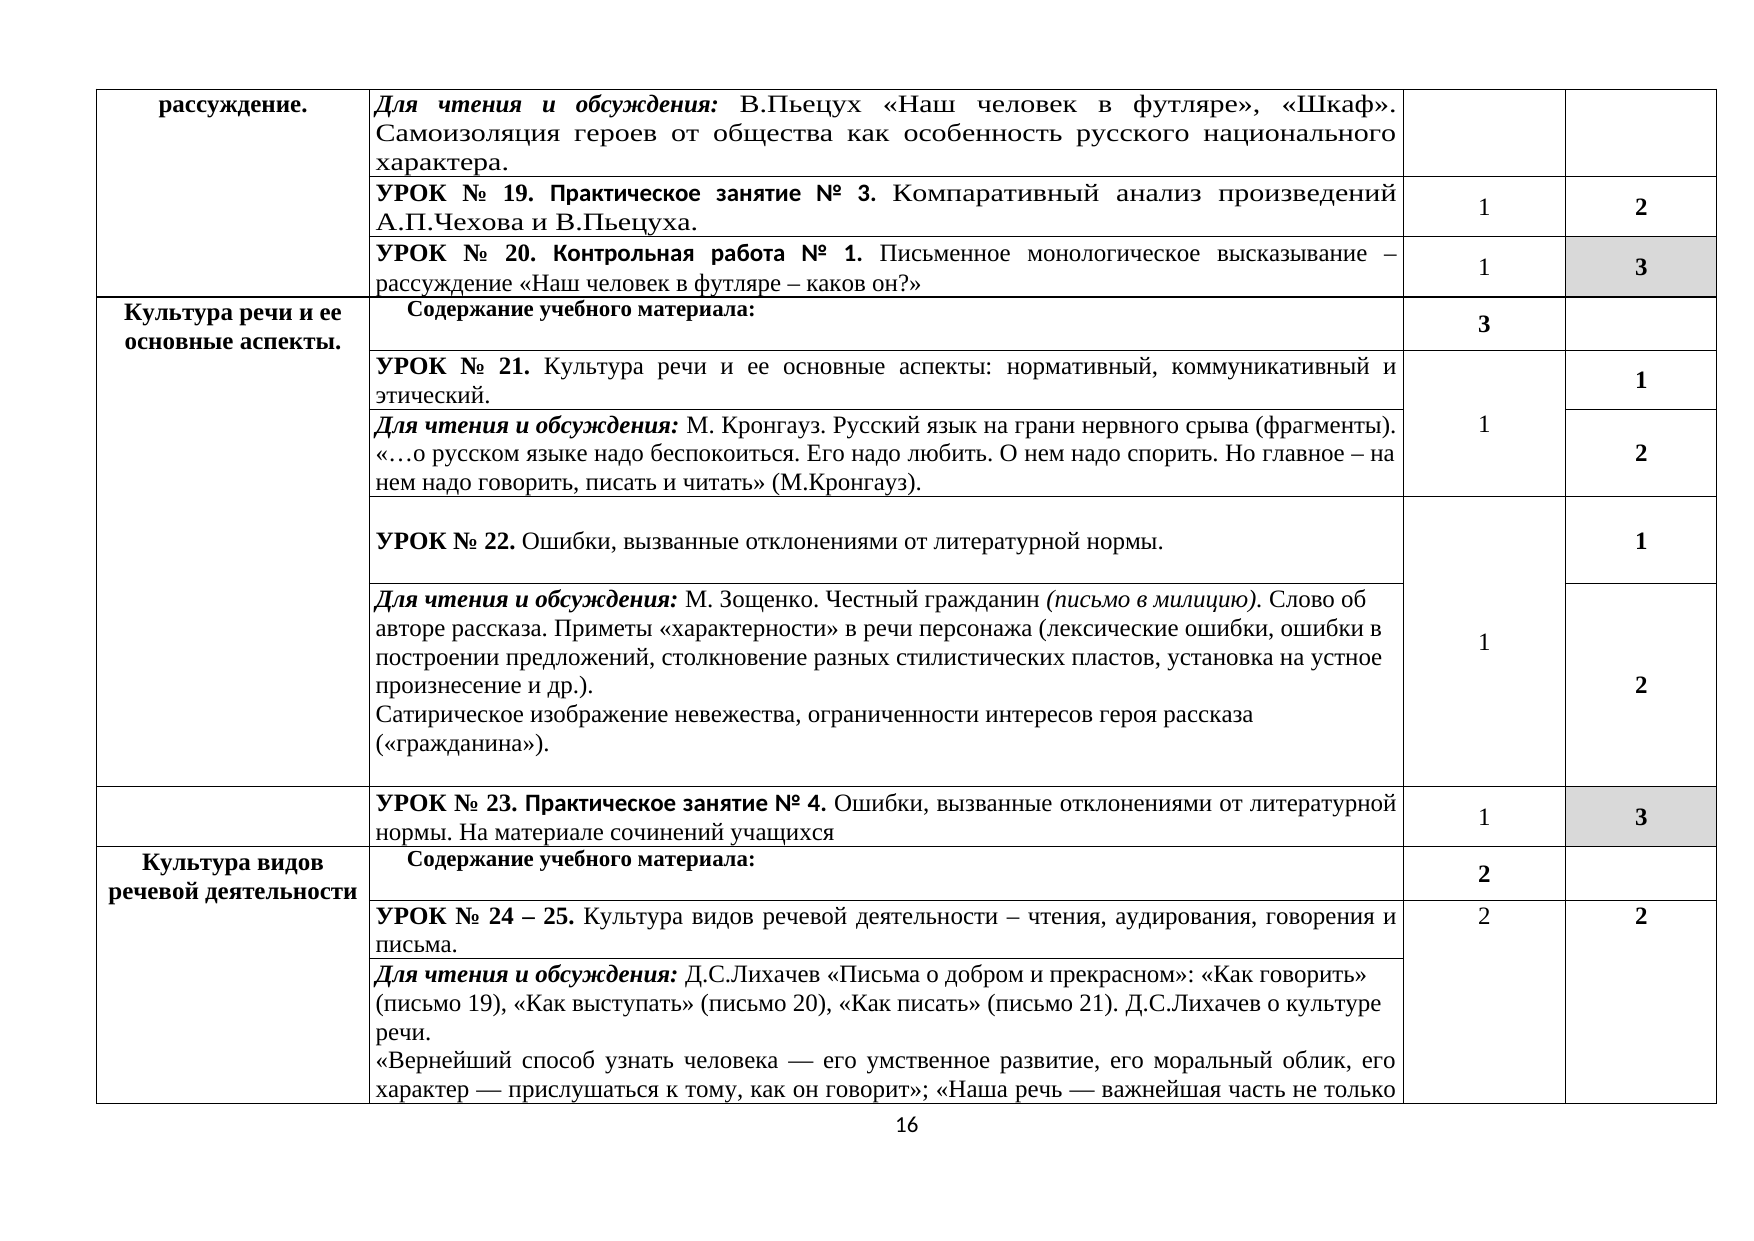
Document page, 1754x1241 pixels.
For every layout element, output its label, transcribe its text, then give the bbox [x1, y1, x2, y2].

table_cell 1 [1404, 351, 1565, 496]
table_cell 1 [1404, 787, 1565, 846]
table_cell 1 [1404, 177, 1565, 236]
table_cell УРОК № 21. Культура речи и ее основные аспекты: нормативный, коммуникативный и этический. [370, 351, 1403, 409]
table_cell 3 [1404, 298, 1565, 350]
table_cell 2 [1566, 584, 1716, 786]
table_cell 2 [1566, 410, 1716, 496]
table_cell Культура видов речевой деятельности [97, 847, 369, 1103]
table_cell 1 [1404, 237, 1565, 296]
table_cell УРОК № 24 – 25. Культура видов речевой деятельности – чтения, аудирования, говорения и письма. [370, 901, 1403, 958]
table_cell УРОК № 22. Ошибки, вызванные отклонениями от литературной нормы. [370, 497, 1403, 583]
table_cell [1566, 298, 1716, 350]
table_cell УРОК № 19. Практическое занятие № 3. Компаративный анализ произведений А.П.Чехова и В.Пьецуха. [370, 177, 1403, 236]
table_cell Содержание учебного материала: [370, 847, 1403, 900]
table_cell 2 [1566, 177, 1716, 236]
table_cell 2 [1404, 847, 1565, 900]
table_cell 2 [1566, 901, 1716, 1103]
table_cell 1 [1404, 90, 1565, 176]
table_cell Для чтения и обсуждения: М. Зощенко. Честный гражданин (письмо в милицию). Слово об авторе рассказа. Приметы «характерности» в речи персонажа (лексические ошибки, ошибки в построении предложений, столкновение разных стилистических пластов, установка на устное произнесение и др.). Сатирическое изображение невежества, ограниченности интересов героя рассказа («гражданина»). [370, 584, 1403, 786]
table_cell 1 [1566, 497, 1716, 583]
table_cell 3 [1566, 787, 1716, 846]
table_cell УРОК № 20. Контрольная работа № 1. Письменное монологическое высказывание – рассуждение «Наш человек в футляре – каков он?» [370, 237, 1403, 296]
table_cell УРОК № 23. Практическое занятие № 4. Ошибки, вызванные отклонениями от литературной нормы. На материале сочинений учащихся [370, 787, 1403, 846]
table_cell [1566, 847, 1716, 900]
table_cell 3 [1566, 237, 1716, 296]
table_cell Для чтения и обсуждения: М. Кронгауз. Русский язык на грани нервного срыва (фрагменты). «…о русском языке надо беспокоиться. Его надо любить. О нем надо спорить. Но главное – на нем надо говорить, писать и читать» (М.Кронгауз). [370, 410, 1403, 496]
table_cell Содержание учебного материала: [370, 298, 1403, 350]
table_cell [97, 787, 369, 846]
table_cell 1 [1566, 351, 1716, 409]
table_cell Культура речи и ее основные аспекты. [97, 298, 369, 786]
table_cell [1566, 90, 1716, 176]
table_cell 1 [1404, 497, 1565, 786]
table_cell Для чтения и обсуждения: В.Пьецух «Наш человек в футляре», «Шкаф». Самоизоляция героев от общества как особенность русского национального характера. [370, 90, 1403, 176]
table_cell 2 [1404, 901, 1565, 1103]
